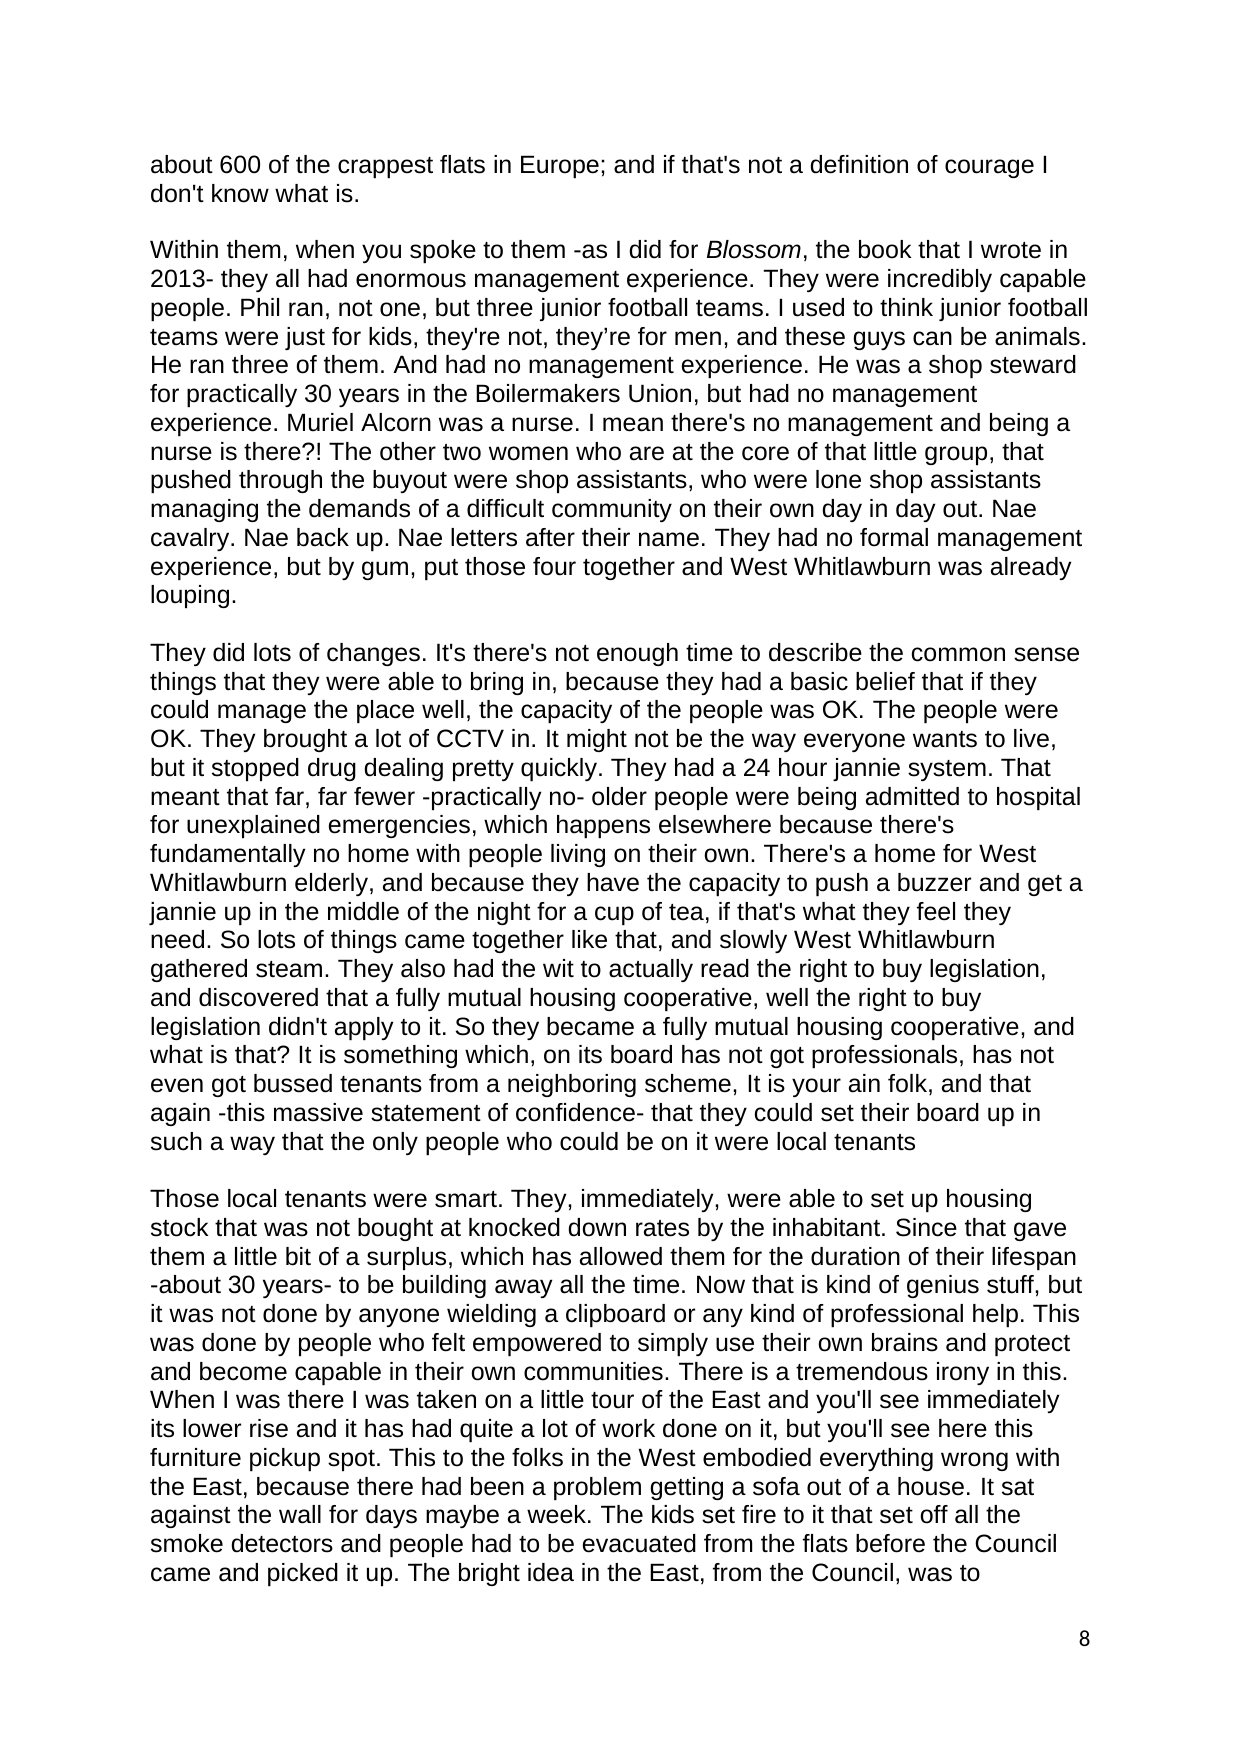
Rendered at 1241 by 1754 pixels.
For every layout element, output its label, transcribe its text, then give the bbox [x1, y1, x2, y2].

text They did lots of changes. It's there's not enough time to describe the common sense things that they were able to bring in, because they had a basic belief that if they could manage the place well, the capacity of the people was OK. The people were OK. They brought a lot of CCTV in. It might not be the way everyone wants to live, but it stopped drug dealing pretty quickly. They had a 24 hour jannie system. That meant that far, far fewer -practically no- older people were being admitted to hospital for unexplained emergencies, which happens elsewhere because there's fundamentally no home with people living on their own. There's a home for West Whitlawburn elderly, and because they have the capacity to push a buzzer and get a jannie up in the middle of the night for a cup of tea, if that's what they feel they need. So lots of things came together like that, and slowly West Whitlawburn gathered steam. They also had the wit to actually read the right to buy legislation, and discovered that a fully mutual housing cooperative, well the right to buy legislation didn't apply to it. So they became a fully mutual housing cooperative, and what is that? It is something which, on its board has not got professionals, has not even got bussed tenants from a neighboring scheme, It is your ain folk, and that again -this massive statement of confidence- that they could set their board up in such a way that the only people who could be on it were local tenants [150, 638, 1090, 1156]
text Within them, when you spoke to them -as I did for Blossom, the book that I wrote in 2013- they all had enormous management experience. They were incredibly capable people. Phil ran, not one, but three junior football teams. I used to think junior football teams were just for kids, they're not, they’re for men, and these guys can be animals. He ran three of them. And had no management experience. He was a shop steward for practically 30 years in the Boilermakers Union, but had no management experience. Muriel Alcorn was a nurse. I mean there's no management and being a nurse is there?! The other two women who are at the core of that little group, that pushed through the buyout were shop assistants, who were lone shop assistants managing the demands of a difficult community on their own day in day out. Nae cavalry. Nae back up. Nae letters after their name. They had no formal management experience, but by gum, put those four together and West Whitlawburn was already louping. [150, 236, 1090, 609]
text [150, 150, 1090, 207]
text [150, 1184, 1090, 1587]
